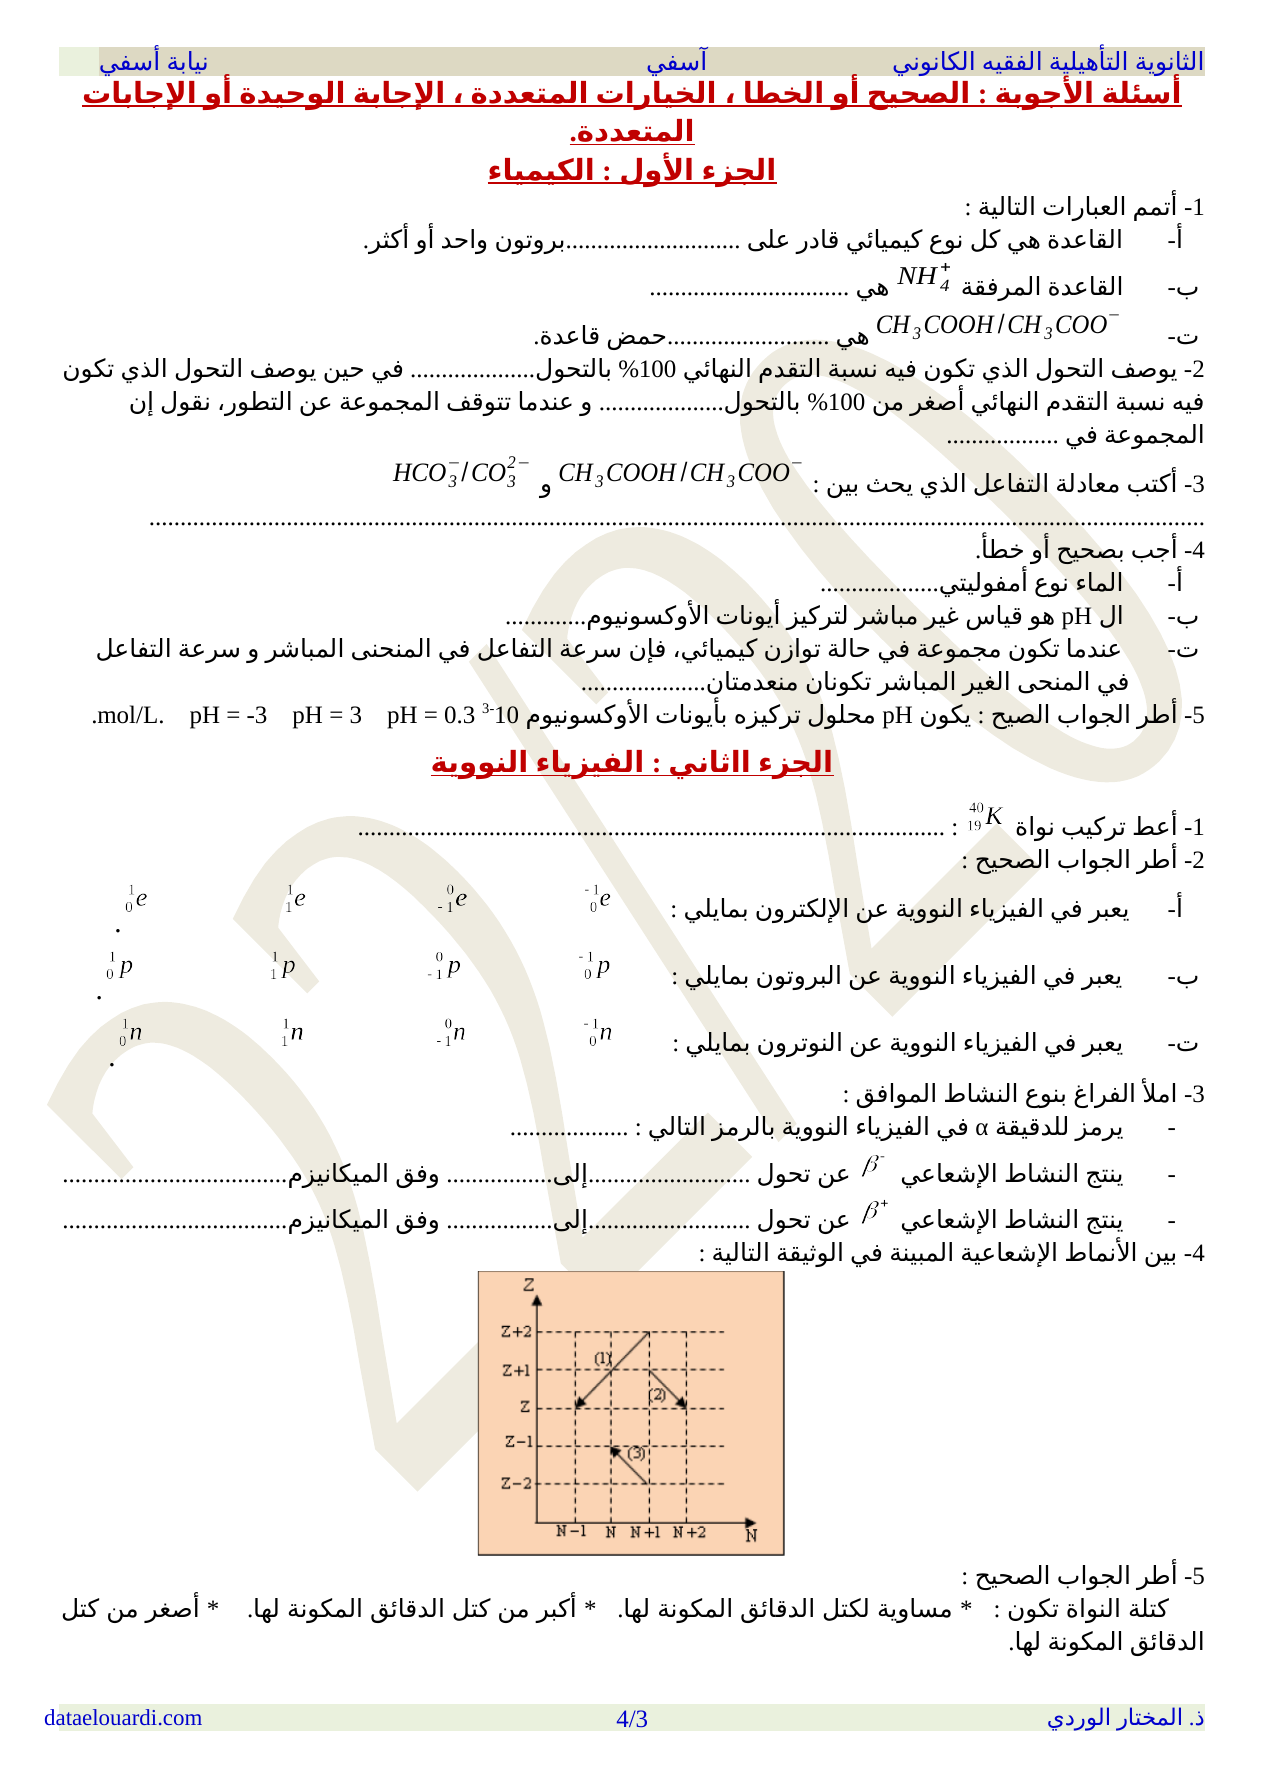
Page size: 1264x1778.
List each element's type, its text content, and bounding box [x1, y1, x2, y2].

text كتلة النواة تكون : * مساوية لكتل الدقائق المكونة لها. * أكبر من كتل الدقائق المكونة لها. * أصغر من كتل الدقائق المكونة لها. [59, 1594, 1205, 1656]
list يرمز للدقيقة α في الفيزياء النووية بالرمز التالي : ................... [59, 1112, 1167, 1141]
list ينتج النشاط الإشعاعي عن تحول ..........................إلى................. وفق الميكانيزم.................................... [59, 1192, 1167, 1234]
list يعبر في الفيزياء النووية عن الإلكترون بمايلي : . [59, 878, 1167, 938]
list هي ..........................حمض قاعدة. [59, 305, 1167, 350]
text 4- أجب بصحيح أو خطأ. [59, 535, 1205, 564]
text 3- املأ الفراغ بنوع النشاط الموافق : [59, 1079, 1205, 1108]
text 1- أتمم العبارات التالية : [59, 192, 1205, 220]
list ال pH هو قياس غير مباشر لتركيز أيونات الأوكسونيوم............. [59, 601, 1167, 630]
text أسئلة الأجوبة : الصحيح أو الخطا ، الخيارات المتعددة ، الإجابة الوحيدة أو الإجابات المتعددة. [59, 76, 1205, 148]
text ......................................................................................................................................................................... [59, 502, 1205, 531]
list الماء نوع أمفوليتي................... [59, 568, 1167, 597]
list القاعدة المرفقة هي ................................ [59, 258, 1167, 301]
list ينتج النشاط الإشعاعي عن تحول ..........................إلى................. وفق الميكانيزم.................................... [59, 1146, 1167, 1187]
text الجزء الأول : الكيمياء [59, 153, 1205, 187]
text 1- أعط تركيب نواة : .............................................................................................. [59, 797, 1205, 841]
text 5- أطر الجواب الصيح : يكون pH محلول تركيزه بأيونات الأوكسونيوم 10-3 mol/L. pH = -3 pH = 3 pH = 0.3. [59, 700, 1205, 729]
text 4- بين الأنماط الإشعاعية المبينة في الوثيقة التالية : [59, 1238, 1205, 1267]
list القاعدة هي كل نوع كيميائي قادر على ............................بروتون واحد أو أكثر. [59, 225, 1167, 253]
list يعبر في الفيزياء النووية عن البروتون بمايلي : . [59, 946, 1167, 1005]
text 5- أطر الجواب الصحيح : [59, 1561, 1205, 1590]
picture [477, 1271, 786, 1557]
text 2- أطر الجواب الصحيح : [59, 846, 1205, 874]
list يعبر في الفيزياء النووية عن النوترون بمايلي : . [59, 1012, 1167, 1072]
text 2- يوصف التحول الذي تكون فيه نسبة التقدم النهائي 100% بالتحول.................... في حين يوصف التحول الذي تكون فيه نسبة التقدم النهائي أصغر من 100% بالتحول.................... و عندما تتوقف المجموعة عن التطور، نقول إن المجموعة في .................. [59, 354, 1205, 449]
list عندما تكون مجموعة في حالة توازن كيميائي، فإن سرعة التفاعل في المنحنى المباشر و سرعة التفاعل في المنحى الغير المباشر تكونان منعدمتان.................... [59, 634, 1167, 696]
text 3- أكتب معادلة التفاعل الذي يحث بين : و [59, 453, 1205, 498]
text الجزء ااثاني : الفيزياء النووية [59, 746, 1205, 779]
